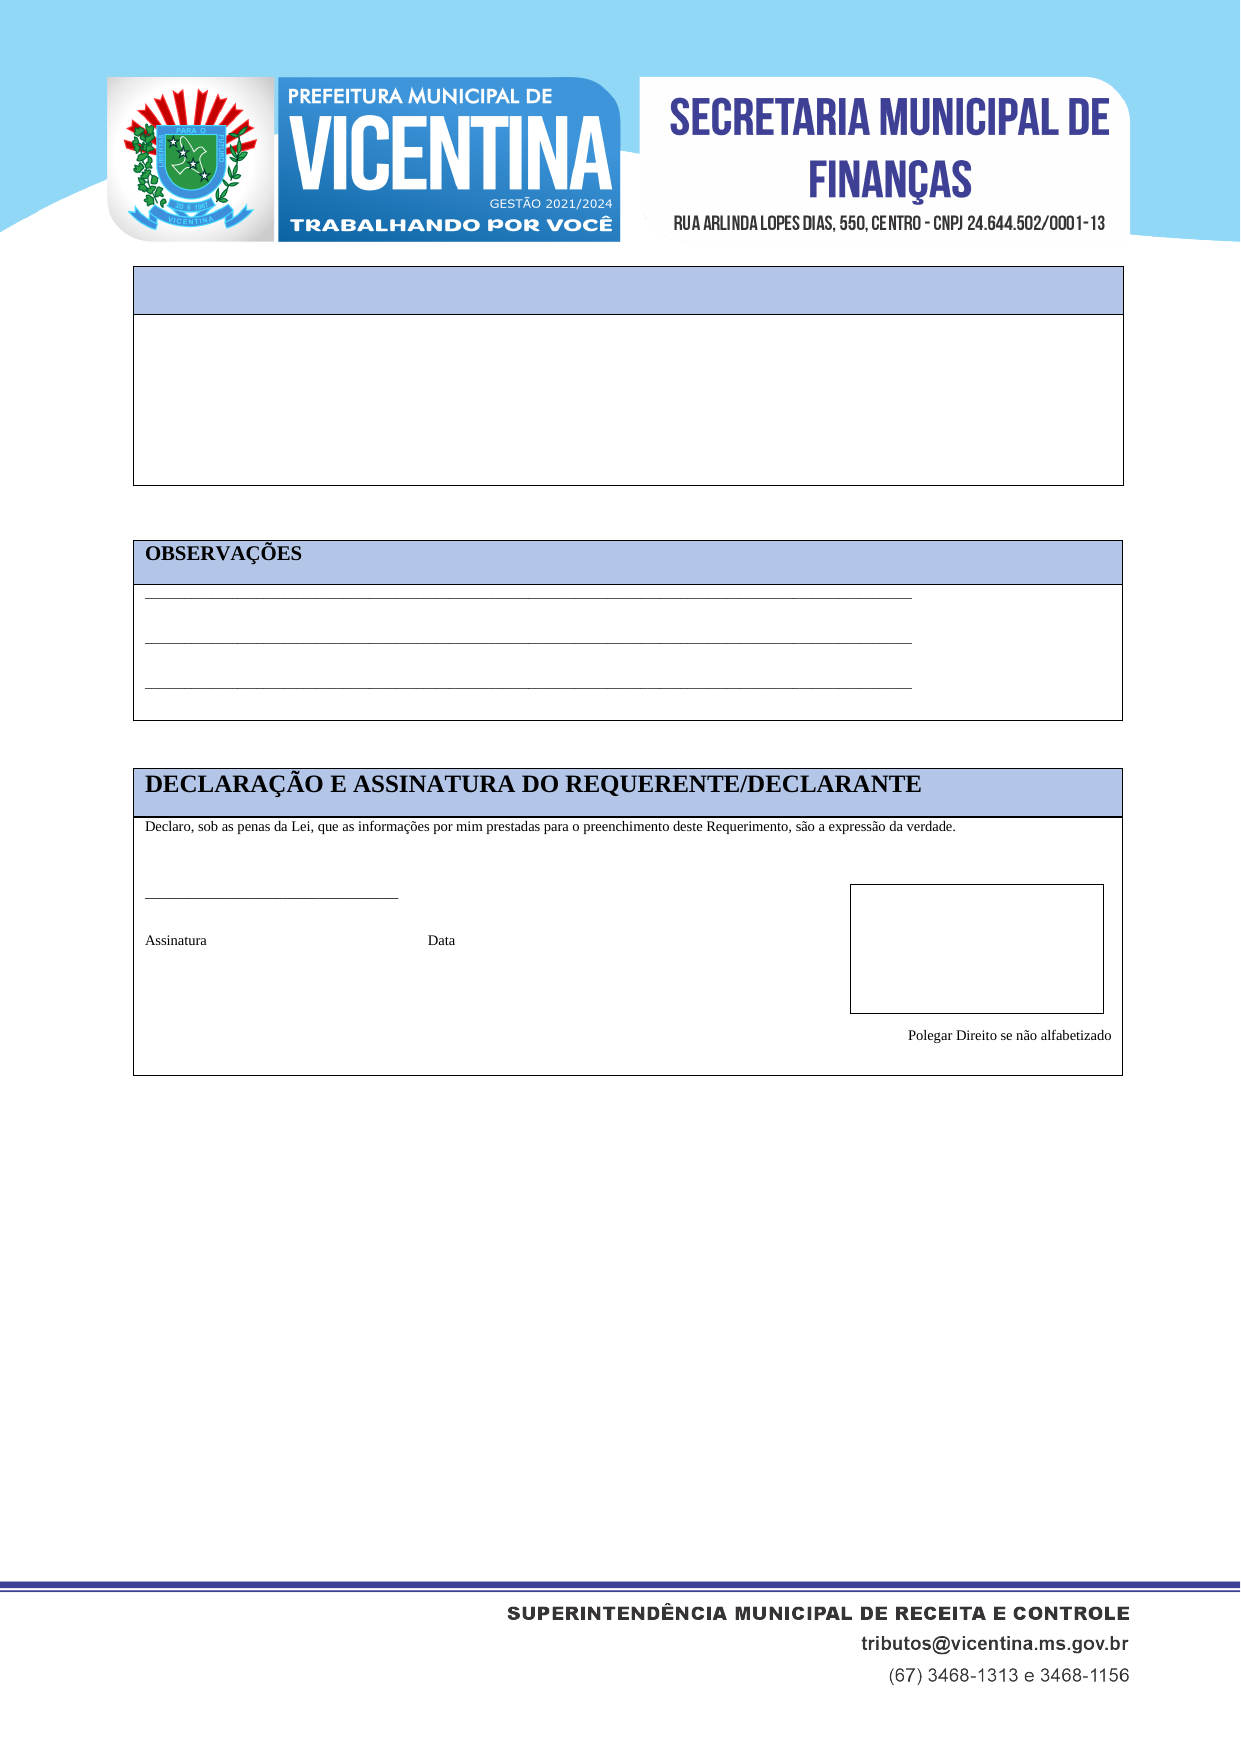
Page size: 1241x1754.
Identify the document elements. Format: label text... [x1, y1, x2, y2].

picture [0, 1581, 1241, 1686]
table_cell Declaro, sob as penas da Lei, que as informações por mim prestadas para o preenchimento deste Requerimento, são a expressão da verdade. ___________________________________ Assinatura Data Polegar Direito se não alfabetizado [134, 818, 1122, 1075]
table_cell ____________________________________________________________________________________________________________________ ____________________________________________________________________________________________________________________ ____________________________________________________________________________________________________________________ [134, 585, 1122, 720]
table_header DECLARAÇÃO E ASSINATURA DO REQUERENTE/DECLARANTE [134, 769, 1122, 816]
picture [0, 0, 1241, 242]
table_header CROQUIS [134, 267, 1123, 314]
table_header OBSERVAÇÕES [134, 541, 1122, 584]
table_cell [134, 315, 1123, 485]
